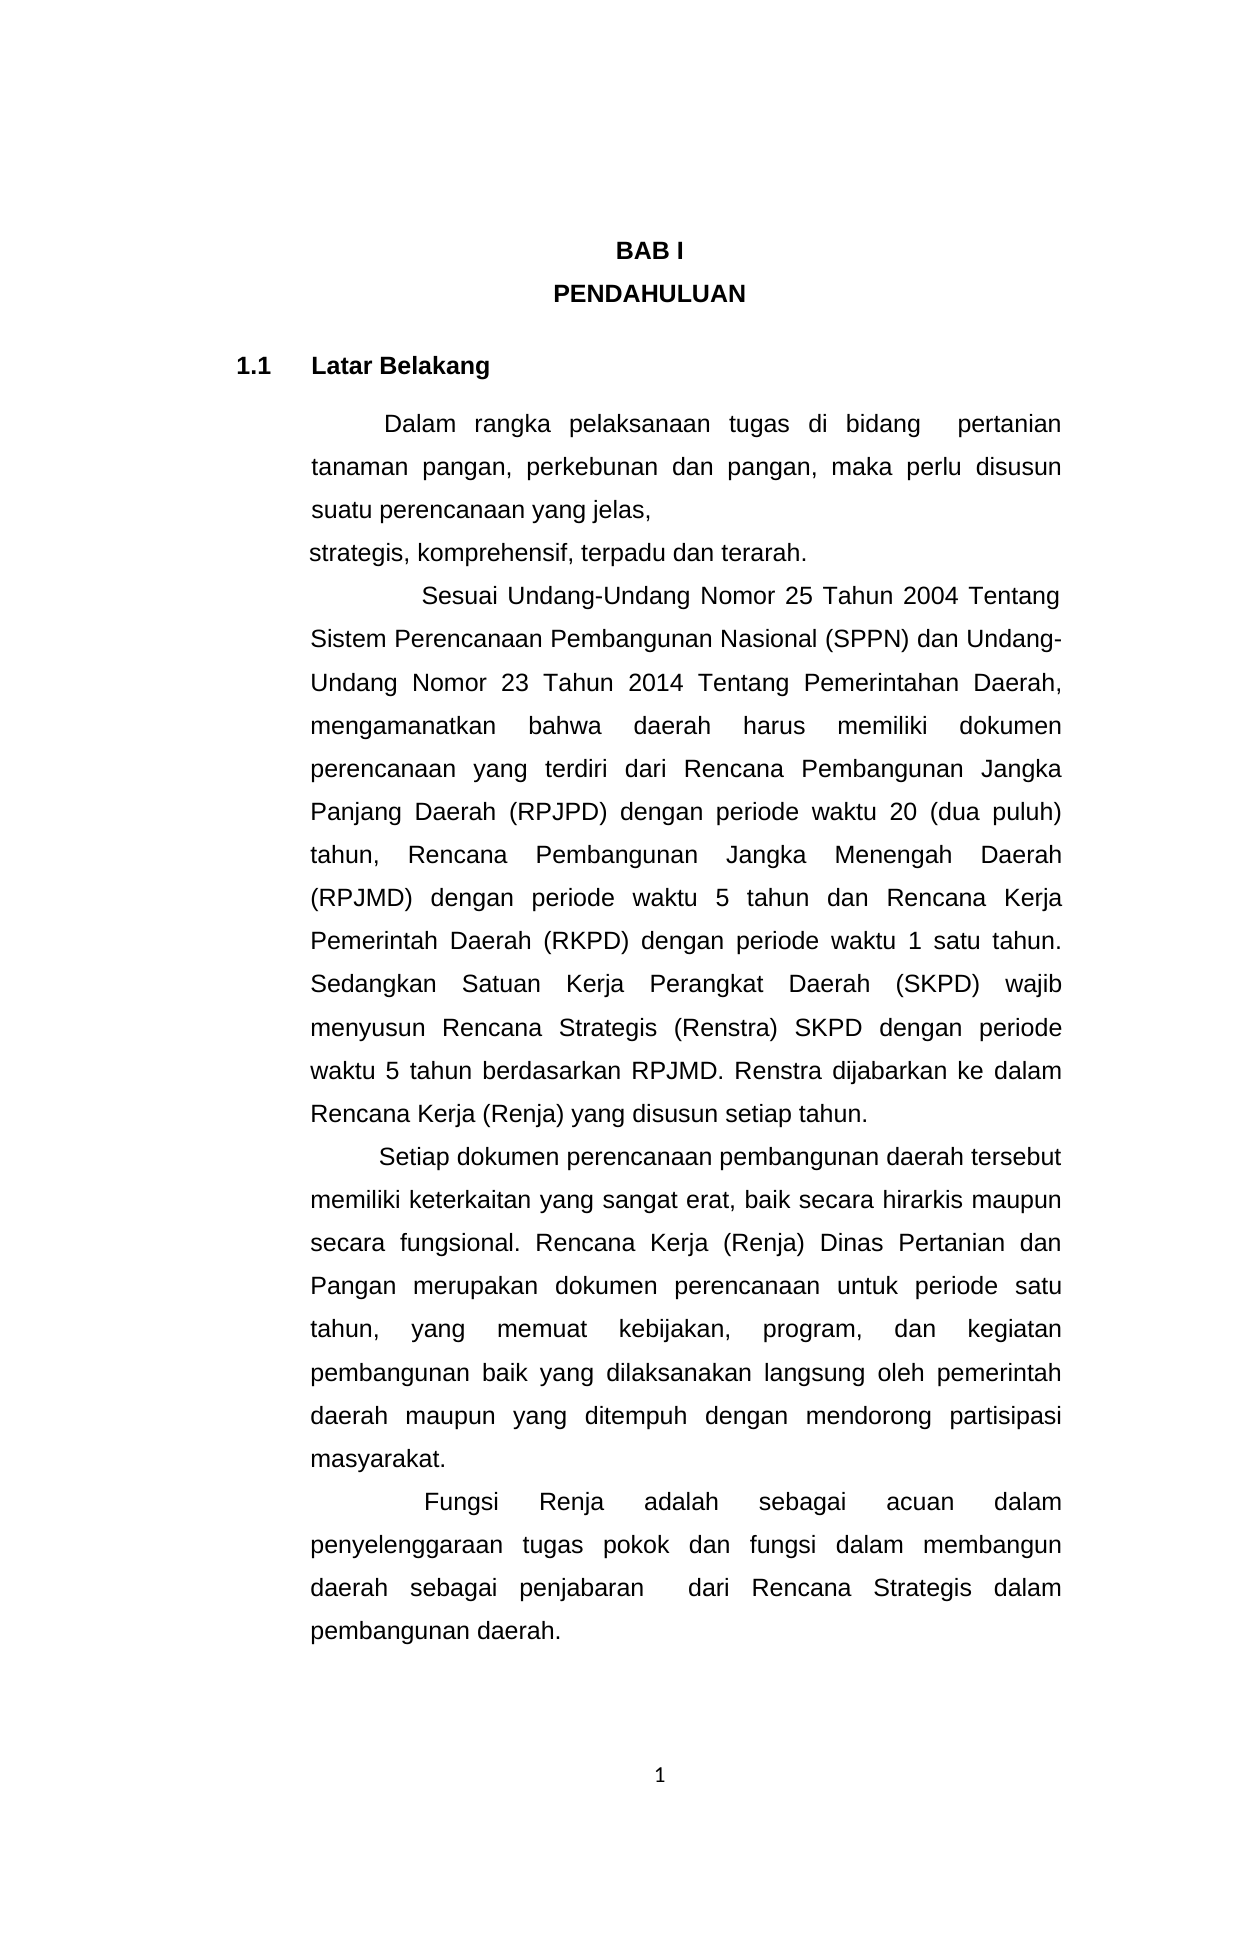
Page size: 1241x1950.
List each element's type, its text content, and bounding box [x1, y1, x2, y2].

text Sesuai Undang-Undang Nomor 25 Tahun 2004 Tentang Sistem Perencanaan Pembangunan Nasional (SPPN) dan Undang-Undang Nomor 23 Tahun 2014 Tentang Pemerintahan Daerah, mengamanatkan bahwa daerah harus memiliki dokumen perencanaan yang terdiri dari Rencana Pembangunan Jangka Panjang Daerah (RPJPD) dengan periode waktu 20 (dua puluh) tahun, Rencana Pembangunan Jangka Menengah Daerah (RPJMD) dengan periode waktu 5 tahun dan Rencana Kerja Pemerintah Daerah (RKPD) dengan periode waktu 1 satu tahun. Sedangkan Satuan Kerja Perangkat Daerah (SKPD) wajib menyusun Rencana Strategis (Renstra) SKPD dengan periode waktu 5 tahun berdasarkan RPJMD. Renstra dijabarkan ke dalam Rencana Kerja (Renja) yang disusun setiap tahun. [236, 581, 1063, 1127]
text Fungsi Renja adalah sebagai acuan dalam penyelenggaraan tugas pokok dan fungsi dalam membangun daerah sebagai penjabaran dari Rencana Strategis dalam pembangunan daerah. [310, 1487, 1063, 1645]
list Dalam rangka pelaksanaan tugas di bidang pertanian tanaman pangan, perkebunan dan pangan, maka perlu disusun suatu perencanaan yang jelas, [311, 409, 1063, 524]
text BAB I [236, 236, 1063, 265]
text strategis, komprehensif, terpadu dan terarah. [236, 538, 1063, 567]
text Setiap dokumen perencanaan pembangunan daerah tersebut memiliki keterkaitan yang sangat erat, baik secara hirarkis maupun secara fungsional. Rencana Kerja (Renja) Dinas Pertanian dan Pangan merupakan dokumen perencanaan untuk periode satu tahun, yang memuat kebijakan, program, dan kegiatan pembangunan baik yang dilaksanakan langsung oleh pemerintah daerah maupun yang ditempuh dengan mendorong partisipasi masyarakat. [236, 1142, 1063, 1472]
list Latar Belakang [236, 351, 1063, 380]
text PENDAHULUAN [236, 279, 1063, 308]
